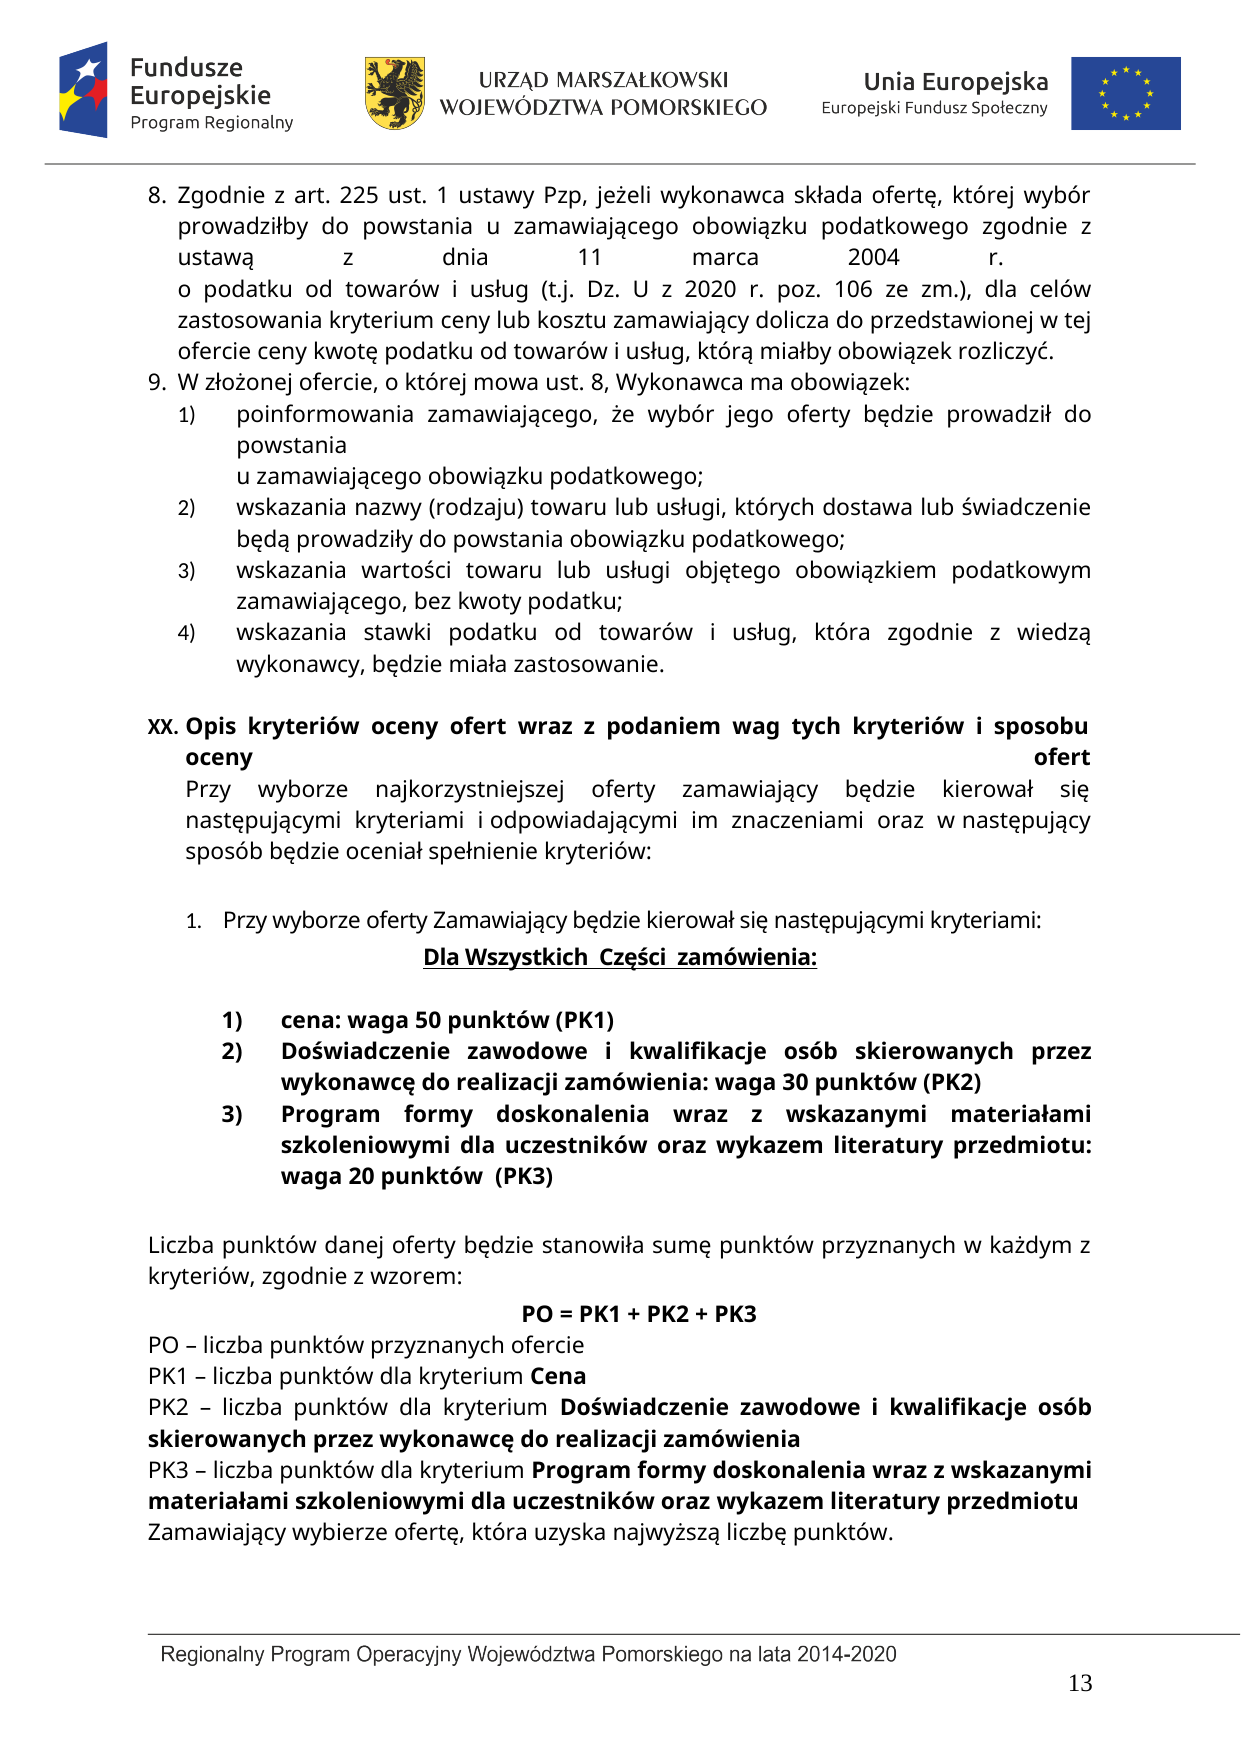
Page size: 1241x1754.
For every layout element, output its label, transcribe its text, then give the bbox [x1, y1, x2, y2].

text Dla Wszystkich Części zamówienia: [148, 941, 1093, 973]
list cena: waga 50 punktów (PK1) [221, 1004, 1093, 1035]
picture [147, 1633, 1241, 1666]
list wskazania wartości towaru lub usługi objętego obowiązkiem podatkowym zamawiającego, bez kwoty podatku; [177, 554, 1093, 616]
text Liczba punktów danej oferty będzie stanowiła sumę punktów przyznanych w każdym z kryteriów, zgodnie z wzorem: [148, 1229, 1093, 1291]
list Opis kryteriów oceny ofert wraz z podaniem wag tych kryteriów i sposobu oceny ofert Przy wyborze najkorzystniejszej oferty zamawiający będzie kierował się następującymi kryteriami i odpowiadającymi im znaczeniami oraz w następujący sposób będzie oceniał spełnienie kryteriów: [148, 710, 1091, 866]
list W złożonej ofercie, o której mowa ust. 8, Wykonawca ma obowiązek: [148, 366, 1093, 398]
list Przy wyborze oferty Zamawiający będzie kierował się następującymi kryteriami: [185, 904, 1093, 935]
list Program formy doskonalenia wraz z wskazanymi materiałami szkoleniowymi dla uczestników oraz wykazem literatury przedmiotu: waga 20 punktów (PK3) [221, 1098, 1093, 1191]
list poinformowania zamawiającego, że wybór jego oferty będzie prowadził do powstania u zamawiającego obowiązku podatkowego; [177, 398, 1093, 491]
list wskazania nazwy (rodzaju) towaru lub usługi, których dostawa lub świadczenie będą prowadziły do powstania obowiązku podatkowego; [177, 491, 1093, 554]
list wskazania stawki podatku od towarów i usług, która zgodnie z wiedzą wykonawcy, będzie miała zastosowanie. [177, 616, 1093, 679]
text Zamawiający wybierze ofertę, która uzyska najwyższą liczbę punktów. [148, 1516, 1093, 1548]
text PO – liczba punktów przyznanych ofercie [148, 1329, 1093, 1360]
list Zgodnie z art. 225 ust. 1 ustawy Pzp, jeżeli wykonawca składa ofertę, której wybór prowadziłby do powstania u zamawiającego obowiązku podatkowego zgodnie z ustawą z dnia 11 marca 2004 r. o podatku od towarów i usług (t.j. Dz. U z 2020 r. poz. 106 ze zm.), dla celów zastosowania kryterium ceny lub kosztu zamawiający dolicza do przedstawionej w tej ofercie ceny kwotę podatku od towarów i usług, którą miałby obowiązek rozliczyć. [148, 179, 1093, 366]
picture [44, 41, 1196, 165]
text PK3 – liczba punktów dla kryterium Program formy doskonalenia wraz z wskazanymi materiałami szkoleniowymi dla uczestników oraz wykazem literatury przedmiotu [148, 1454, 1093, 1516]
list Doświadczenie zawodowe i kwalifikacje osób skierowanych przez wykonawcę do realizacji zamówienia: waga 30 punktów (PK2) [221, 1035, 1093, 1098]
text PO = PK1 + PK2 + PK3 [185, 1298, 1093, 1329]
text PK2 – liczba punktów dla kryterium Doświadczenie zawodowe i kwalifikacje osób skierowanych przez wykonawcę do realizacji zamówienia [148, 1391, 1093, 1454]
text PK1 – liczba punktów dla kryterium Cena [148, 1360, 1093, 1391]
